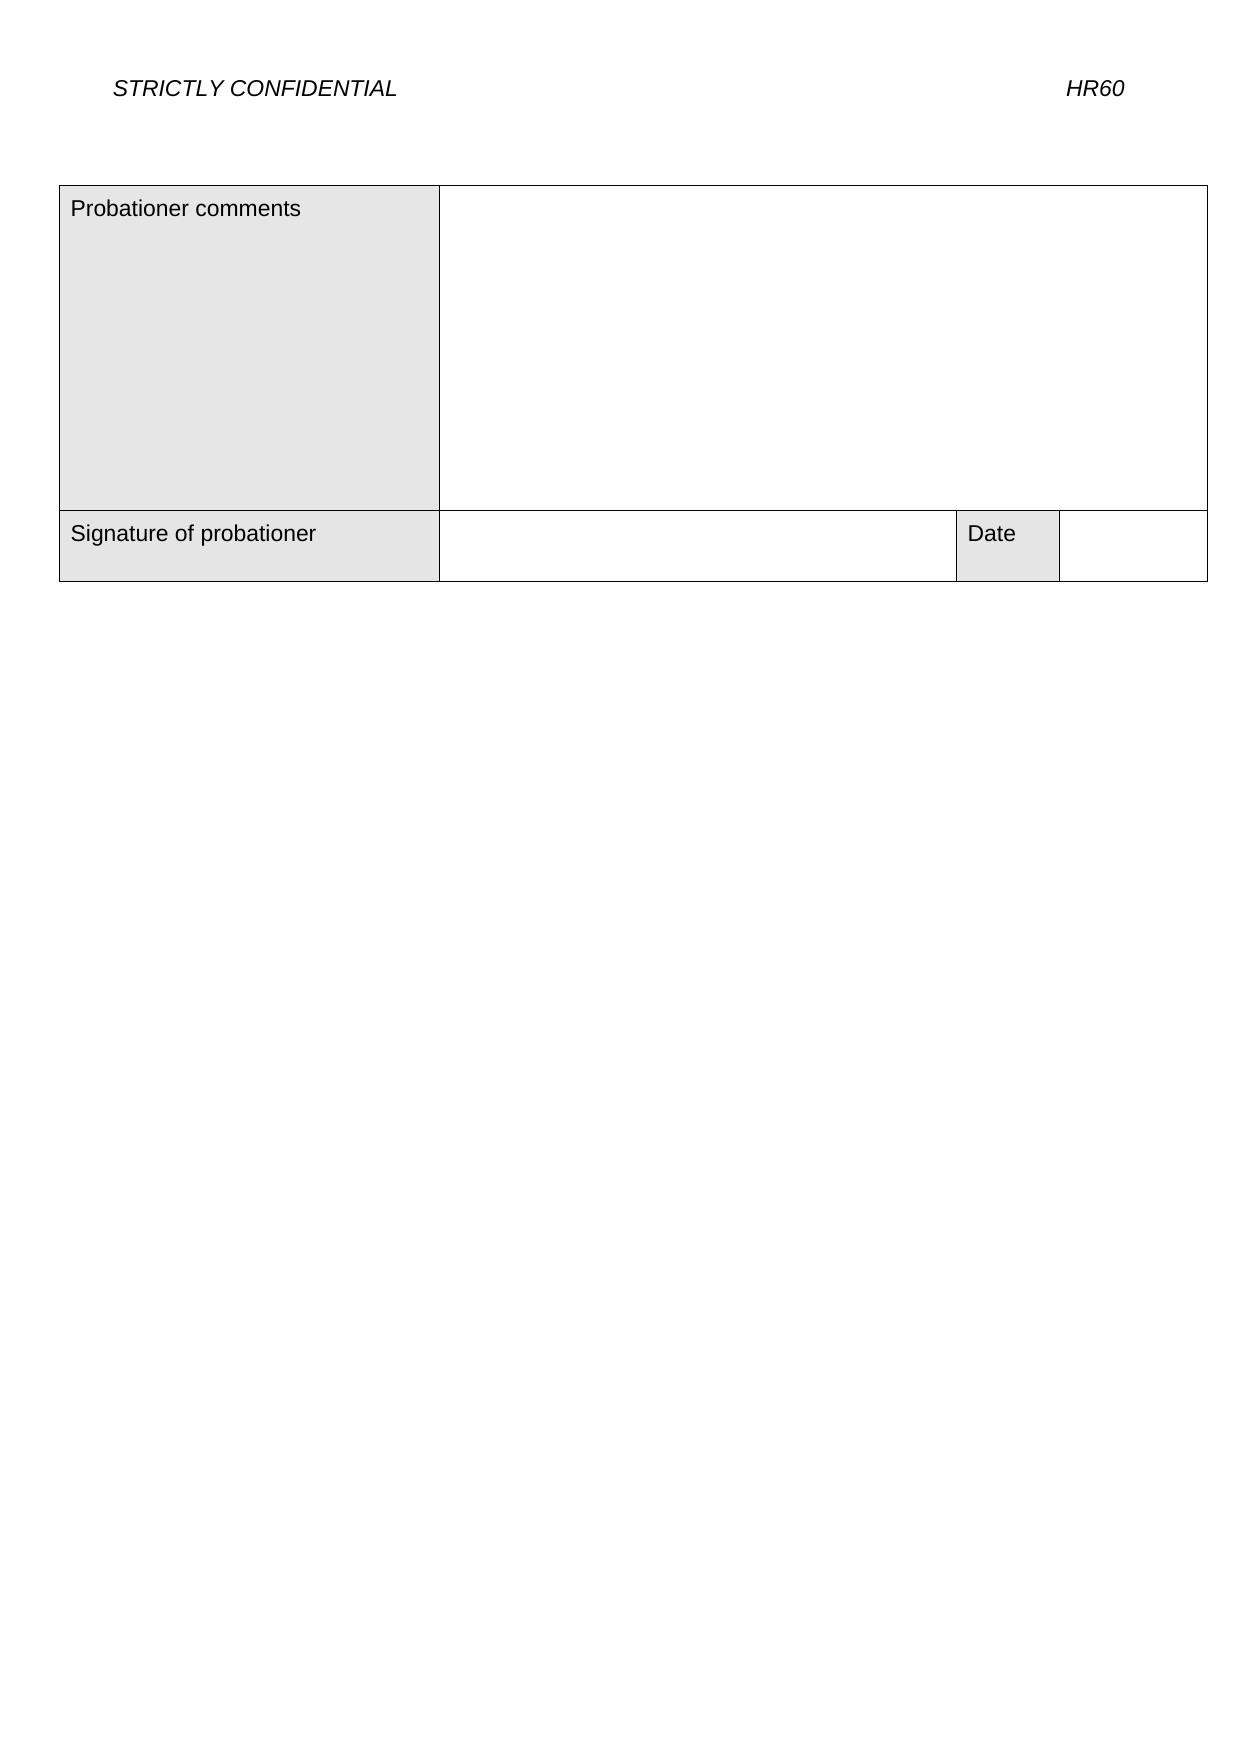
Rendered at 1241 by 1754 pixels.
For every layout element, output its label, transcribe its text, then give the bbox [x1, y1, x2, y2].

table_cell Signature of probationer [60, 511, 439, 581]
table_cell [440, 511, 956, 581]
table_header Probationer comments [60, 186, 439, 510]
table_header [440, 186, 1207, 510]
table_cell [1060, 511, 1207, 581]
table_cell Date [957, 511, 1059, 581]
